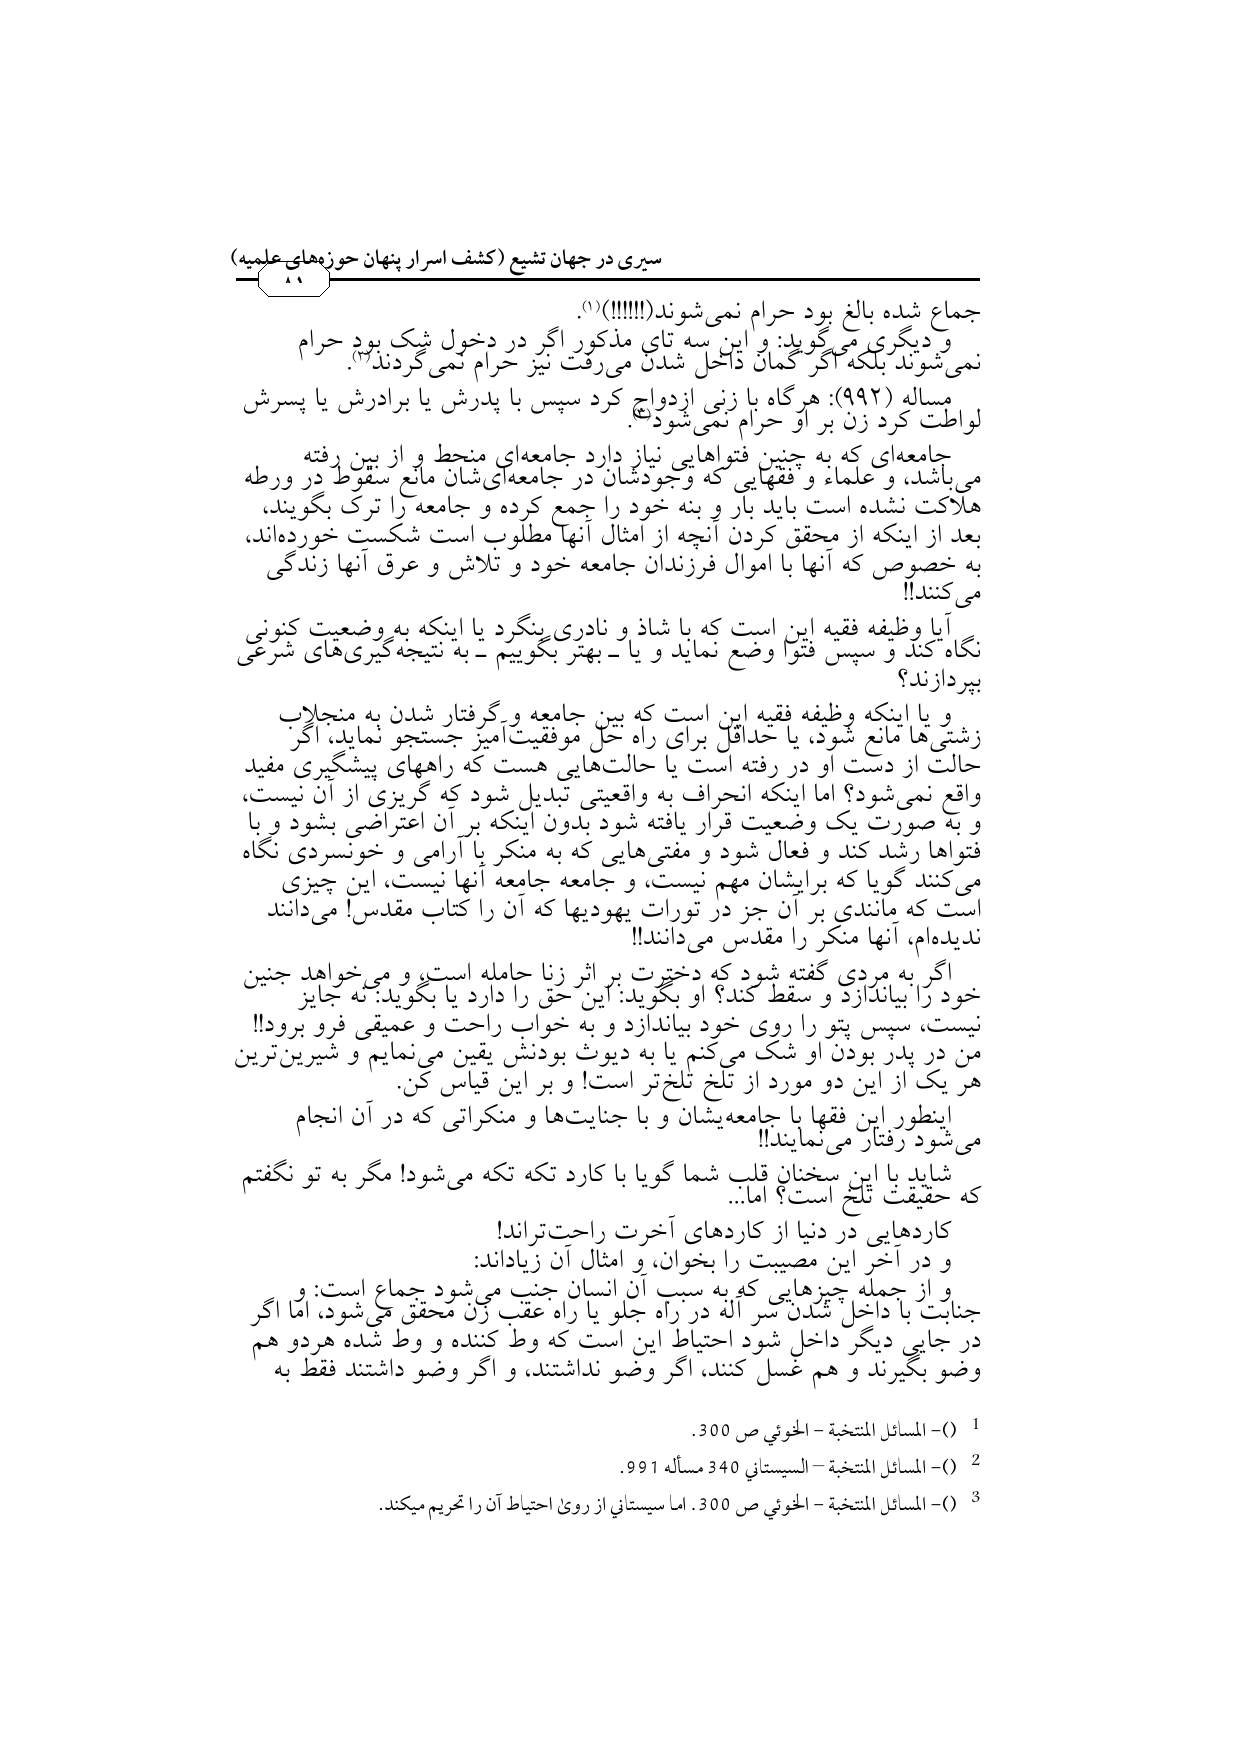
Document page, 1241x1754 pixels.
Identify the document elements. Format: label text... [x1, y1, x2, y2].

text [230, 296, 980, 325]
text اگر به‌ مردي‌ گفته‌ شود كه‌ دخترت‌ بر اثر زنا حامله‌ است، و مي‌خواهد جنين‌ خود را بياندازد و سقط‌ كند؟ او بگويد: اين‌ حق‌ را دارد يا بگويد: نه‌ جايز نيست، سپس‌ پتو را روي‌ خود بياندازد و به‌ خواب‌ راحت‌ و عميقي‌ فرو برود!! من‌ در پدر بودن‌ او شك‌ مي‌كنم‌ يا به‌ ديوث‌ بودنش‌ يقين‌ مي‌نمايم‌ و شيرين‌ترين‌ هر يك‌ از اين‌ دو مورد از تلخ‌ تلخ‌تر است‌! و بر اين‌ قياس‌ كن‌. [230, 957, 980, 1101]
text مساله‌ (992): هرگاه‌ با زني‌ ازدواج‌ كرد سپس‌ با پدرش‌ يا برادرش‌ يا پسرش‌ لواطت‌ كرد زن‌ بر او حرام‌ نمي‌شود(). [230, 382, 980, 440]
text شايد با اين‌ سخنان‌ قلب‌ شما گويا با كارد تكه‌ تكه‌ مي‌شود! مگر به‌ تو نگفتم‌ كه‌ حقيقت‌ تلخ‌ است‌؟ اما... [230, 1158, 980, 1216]
text جامعه‌اي‌ كه‌ به‌ چنين‌ فتواهايي‌ نياز دارد جامعه‌اي‌ منحط‌ و از بين‌ رفته‌ مي‌باشد، و علماء و فقهايي‌ كه‌ وجودشان ‌در جامعه‌اي‌شان‌ مانع‌ سقوط‌ در ورطه‌ هلاكت‌ نشده‌ است‌ بايد بار و بنه‌ خود را جمع‌ كرده‌ و جامعه‌ را ترك‌ بگويند، بعد از اينكه‌ از محقق‌ كردن‌ آنچه‌ از امثال‌ آنها مطلوب‌ است‌ شكست‌ خورده‌اند، به‌ خصوص‌ كه‌ آنها با اموال‌ فرزندان‌ جامعه‌ خود و تلاش‌ و عرق آنها زندگي‌ مي‌كنند!! [230, 440, 980, 612]
text و در آخر اين‌ مصيبت‌ را بخوان، و امثال‌ آن‌ زياداند: [230, 1245, 980, 1273]
text اينطور اين‌ فقها با جامعه‌يشان‌ و با جنايت‌ها و منكراتي‌ كه‌ در آن‌ انجام‌ مي‌شود رفتار مي‌نمايند!! [230, 1101, 980, 1158]
text كاردهايي‌ در دنيا از كاردهاي‌ آخرت‌ راحت‌تراند! [230, 1216, 980, 1245]
text و ديگري‌ مي‌گويد: و اين‌ سه‌ تاي‌ مذكور اگر در دخول‌ شك‌ بود حرام‌ نمي‌شوند بلكه‌ اگر گمان‌ داخل‌ شدن مي‌رفت‌ نيز حرام‌ نمي‌گردند(). [230, 325, 980, 382]
text و يا اينكه‌ وظيفه‌ فقيه‌ اين‌ است‌ كه بين‌ جامعه‌ و گرفتار شدن‌ به‌ منجلاب‌ زشتي‌ها مانع‌ شود، يا حداقل‌ براي‌ راه‌ حل موفقيت‌آميز جستجو نمايد، اگر حالت‌ از دست‌ او در رفته‌ است‌ يا حالت‌هايي‌ هست‌ كه‌ راههاي‌ پيشگيري‌ مفيد واقع‌ نمي‌شود؟ اما اينكه‌ انحراف‌ به‌ واقعيتي‌ تبديل‌ شود كه‌ گريزي‌ از آن‌ نيست،‌ و به‌ صورت‌ يك‌ وضعيت‌ قرار يافته‌ شود بدون‌ اينكه‌ بر آن‌ اعتراضي‌ بشود و با فتواها رشد كند و فعال‌ شود و مفتي‌‌هايي‌ كه‌ به‌ منكر با آرامي و خونسردي‌ نگاه‌ مي‌كنند گويا كه‌ برايشان‌ مهم‌ نيست، و جامعه‌ جامعه‌ آنها نيست، اين‌ چيزي‌ است‌ كه‌ مانندي‌ بر آن‌ جز در تورات‌ يهوديها كه‌ آن‌ را كتاب‌ مقدس‌! مي‌دانند نديده‌ام، آنها منكر را مقدس‌ مي‌دانند!! [230, 698, 980, 957]
text آيا وظيفه‌ فقيه‌ اين‌ است‌ كه‌ با شاذ و نادري‌ بنگرد يا اينكه‌ به‌ وضعيت‌ كنوني‌ نگاه‌ كند و سپس‌ فتوا وضع ‌نمايد و يا ـ بهتر بگوييم‌ ـ به‌ نتيجه‌گيري‌هاي‌ شرعي‌ بپردازند؟ [230, 612, 980, 698]
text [230, 1273, 980, 1388]
